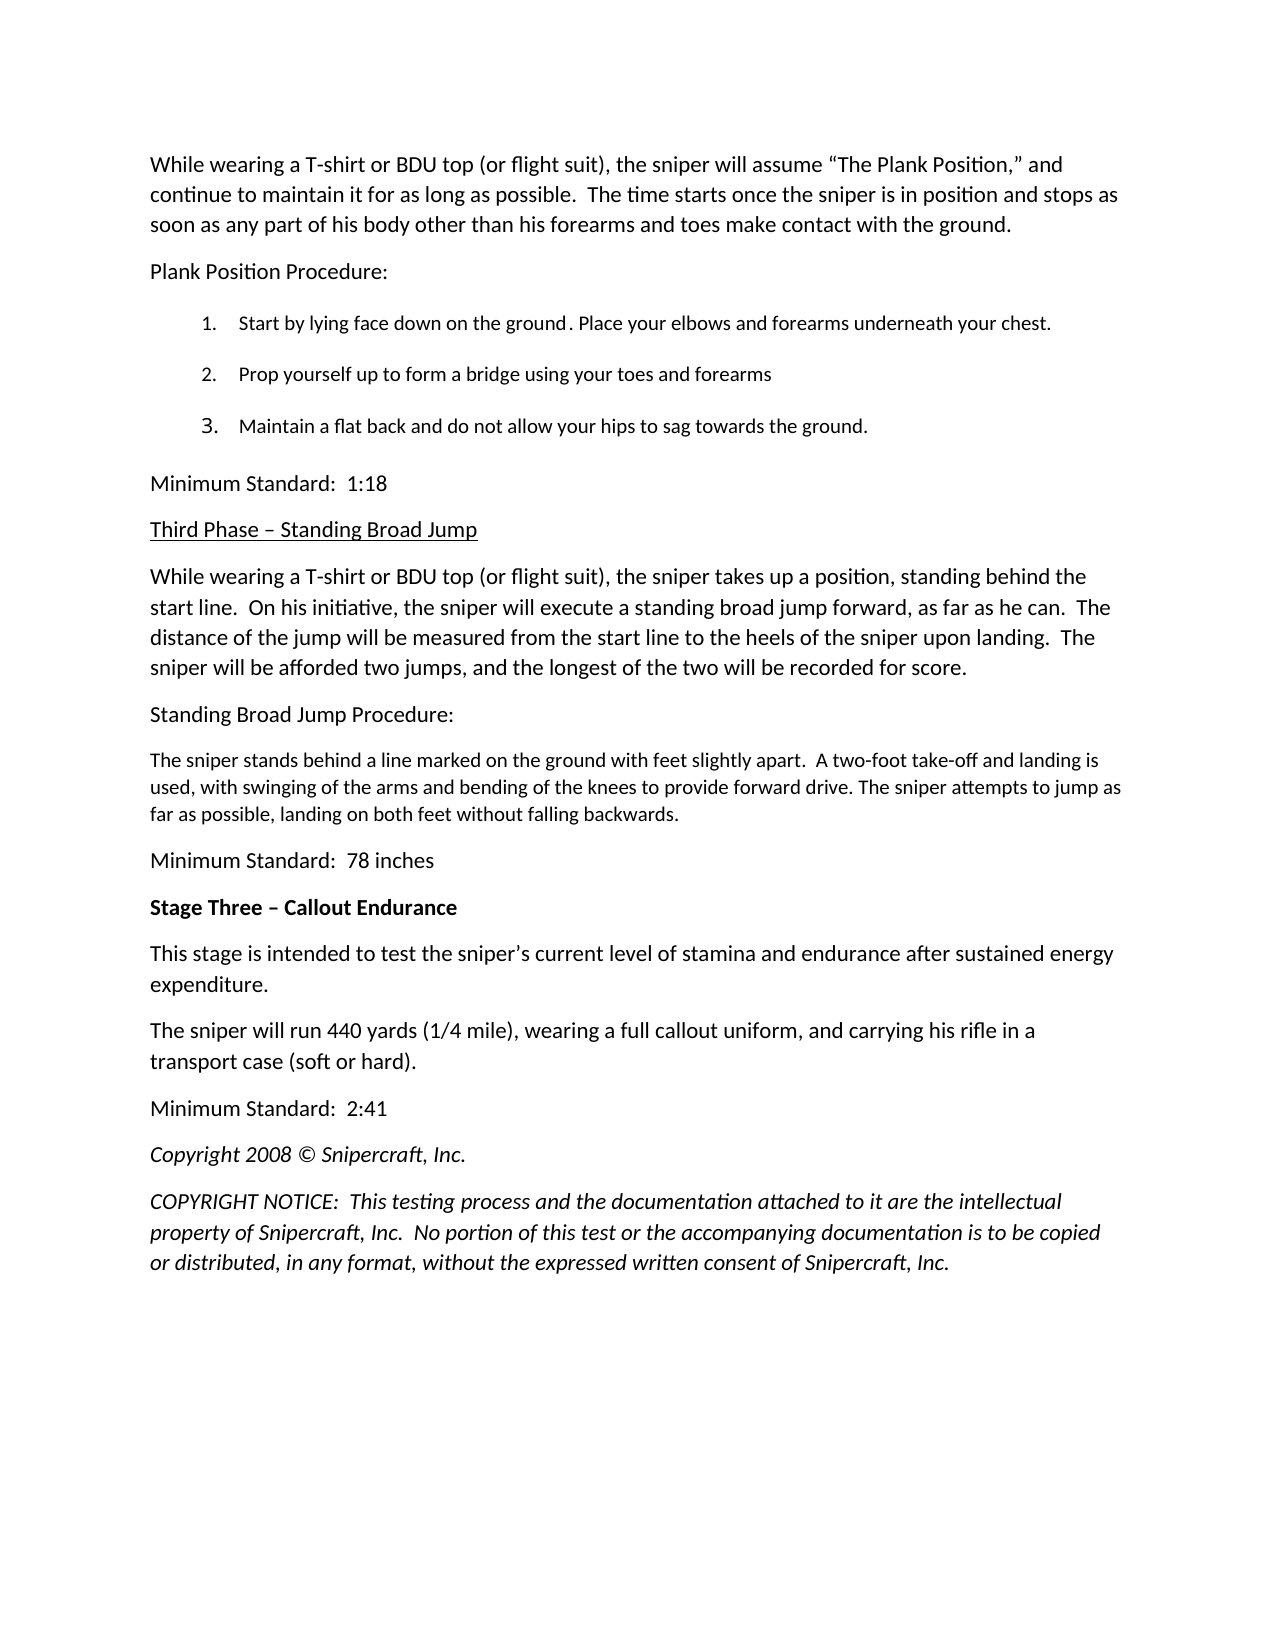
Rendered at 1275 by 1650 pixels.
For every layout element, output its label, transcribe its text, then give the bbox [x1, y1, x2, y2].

text Minimum Standard: 1:18 [150, 469, 1125, 497]
text Stage Three – Callout Endurance [150, 893, 1125, 921]
text While wearing a T-shirt or BDU top (or flight suit), the sniper takes up a position, standing behind the start line. On his initiative, the sniper will execute a standing broad jump forward, as far as he can. The distance of the jump will be measured from the start line to the heels of the sniper upon landing. The sniper will be afforded two jumps, and the longest of the two will be recorded for score. [150, 562, 1125, 681]
text The sniper will run 440 yards (1/4 mile), wearing a full callout uniform, and carrying his rifle in a transport case (soft or hard). [150, 1017, 1125, 1075]
list Prop yourself up to form a bridge using your toes and forearms [201, 361, 1125, 386]
text This stage is intended to test the sniper’s current level of stamina and endurance after sustained energy expenditure. [150, 939, 1125, 998]
list Maintain a flat back and do not allow your hips to sag towards the ground. [201, 411, 1125, 439]
text Copyright 2008 © Snipercraft, Inc. [150, 1141, 1125, 1168]
text While wearing a T-shirt or BDU top (or flight suit), the sniper will assume “The Plank Position,” and continue to maintain it for as long as possible. The time starts once the sniper is in position and stops as soon as any part of his body other than his forearms and toes make contact with the ground. [150, 150, 1125, 238]
text Standing Broad Jump Procedure: [150, 700, 1125, 728]
text Third Phase – Standing Broad Jump [150, 516, 1125, 544]
text COPYRIGHT NOTICE: This testing process and the documentation attached to it are the intellectual property of Snipercraft, Inc. No portion of this test or the accompanying documentation is to be copied or distributed, in any format, without the expressed written consent of Snipercraft, Inc. [150, 1187, 1125, 1276]
text Plank Position Procedure: [150, 257, 1125, 285]
text The sniper stands behind a line marked on the ground with feet slightly apart. A two-foot take-off and landing is used, with swinging of the arms and bending of the knees to provide forward drive. The sniper attempts to jump as far as possible, landing on both feet without falling backwards. [150, 747, 1125, 827]
text Minimum Standard: 2:41 [150, 1094, 1125, 1122]
list Start by lying face down on the ground. Place your elbows and forearms underneath your chest. [201, 304, 1125, 336]
text Minimum Standard: 78 inches [150, 846, 1125, 874]
